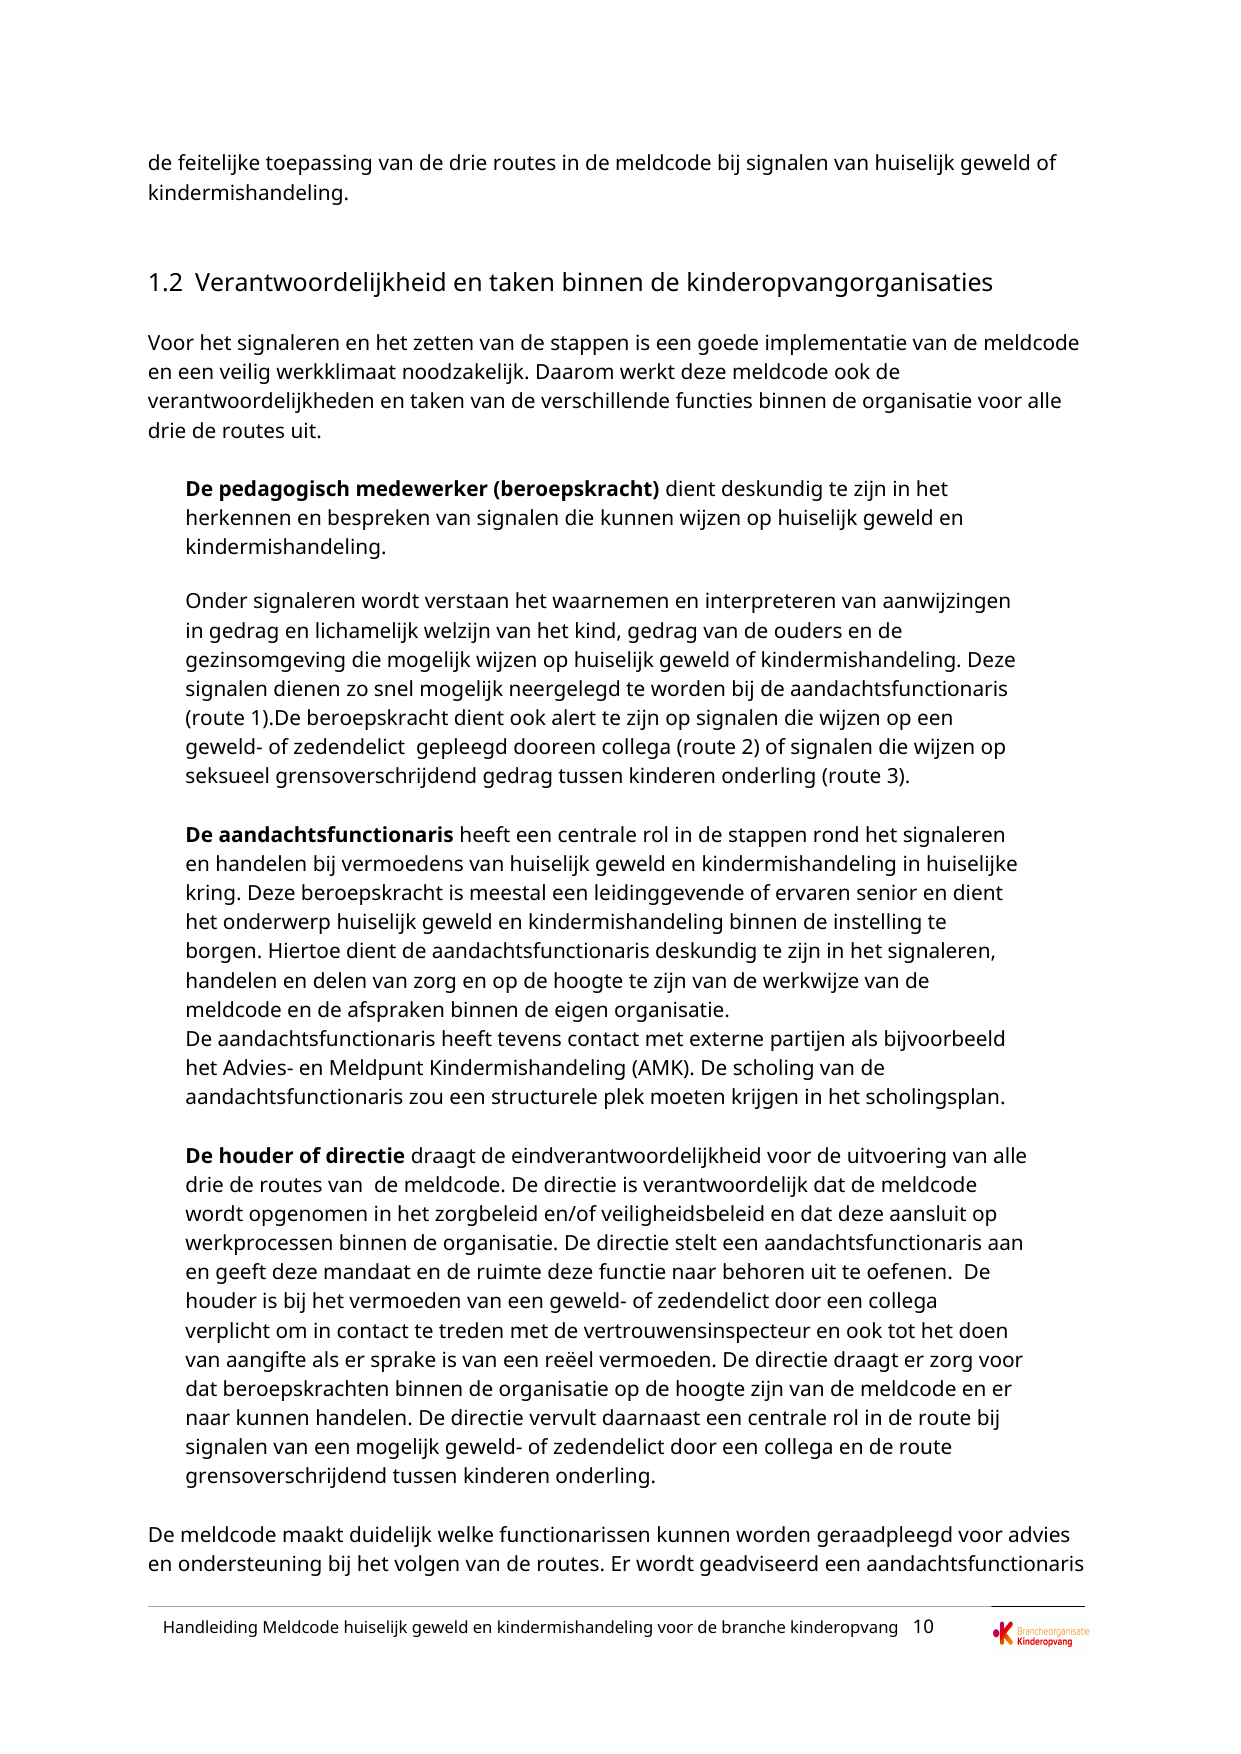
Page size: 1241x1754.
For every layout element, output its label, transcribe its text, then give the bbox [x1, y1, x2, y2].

picture [990, 1611, 1093, 1655]
text De aandachtsfunctionaris heeft een centrale rol in de stappen rond het signaleren en handelen bij vermoedens van huiselijk geweld en kindermishandeling in huiselijke kring. Deze beroepskracht is meestal een leidinggevende of ervaren senior en dient het onderwerp huiselijk geweld en kindermishandeling binnen de instelling te borgen. Hiertoe dient de aandachtsfunctionaris deskundig te zijn in het signaleren, handelen en delen van zorg en op de hoogte te zijn van de werkwijze van de meldcode en de afspraken binnen de eigen organisatie. [185, 819, 1029, 1023]
text De houder of directie draagt de eindverantwoordelijkheid voor de uitvoering van alle drie de routes van de meldcode. De directie is verantwoordelijk dat de meldcode wordt opgenomen in het zorgbeleid en/of veiligheidsbeleid en dat deze aansluit op werkprocessen binnen de organisatie. De directie stelt een aandachtsfunctionaris aan en geeft deze mandaat en de ruimte deze functie naar behoren uit te oefenen. De houder is bij het vermoeden van een geweld- of zedendelict door een collega verplicht om in contact te treden met de vertrouwensinspecteur en ook tot het doen van aangifte als er sprake is van een reëel vermoeden. De directie draagt er zorg voor dat beroepskrachten binnen de organisatie op de hoogte zijn van de meldcode en er naar kunnen handelen. De directie vervult daarnaast een centrale rol in de route bij signalen van een mogelijk geweld- of zedendelict door een collega en de route grensoverschrijdend tussen kinderen onderling. [185, 1140, 1029, 1490]
text De aandachtsfunctionaris heeft tevens contact met externe partijen als bijvoorbeeld het Advies- en Meldpunt Kindermishandeling (AMK). De scholing van de aandachtsfunctionaris zou een structurele plek moeten krijgen in het scholingsplan. [185, 1023, 1029, 1111]
subtitle 1.2 Verantwoordelijkheid en taken binnen de kinderopvangorganisaties [148, 264, 1092, 298]
text Voor het signaleren en het zetten van de stappen is een goede implementatie van de meldcode en een veilig werkklimaat noodzakelijk. Daarom werkt deze meldcode ook de verantwoordelijkheden en taken van de verschillende functies binnen de organisatie voor alle drie de routes uit. [148, 328, 1092, 444]
text De pedagogisch medewerker (beroepskracht) dient deskundig te zijn in het herkennen en bespreken van signalen die kunnen wijzen op huiselijk geweld en kindermishandeling. [185, 473, 1029, 561]
text Onder signaleren wordt verstaan het waarnemen en interpreteren van aanwijzingen in gedrag en lichamelijk welzijn van het kind, gedrag van de ouders en de gezinsomgeving die mogelijk wijzen op huiselijk geweld of kindermishandeling. Deze signalen dienen zo snel mogelijk neergelegd te worden bij de aandachtsfunctionaris (route 1).De beroepskracht dient ook alert te zijn op signalen die wijzen op een geweld- of zedendelict gepleegd dooreen collega (route 2) of signalen die wijzen op seksueel grensoverschrijdend gedrag tussen kinderen onderling (route 3). [185, 586, 1029, 790]
